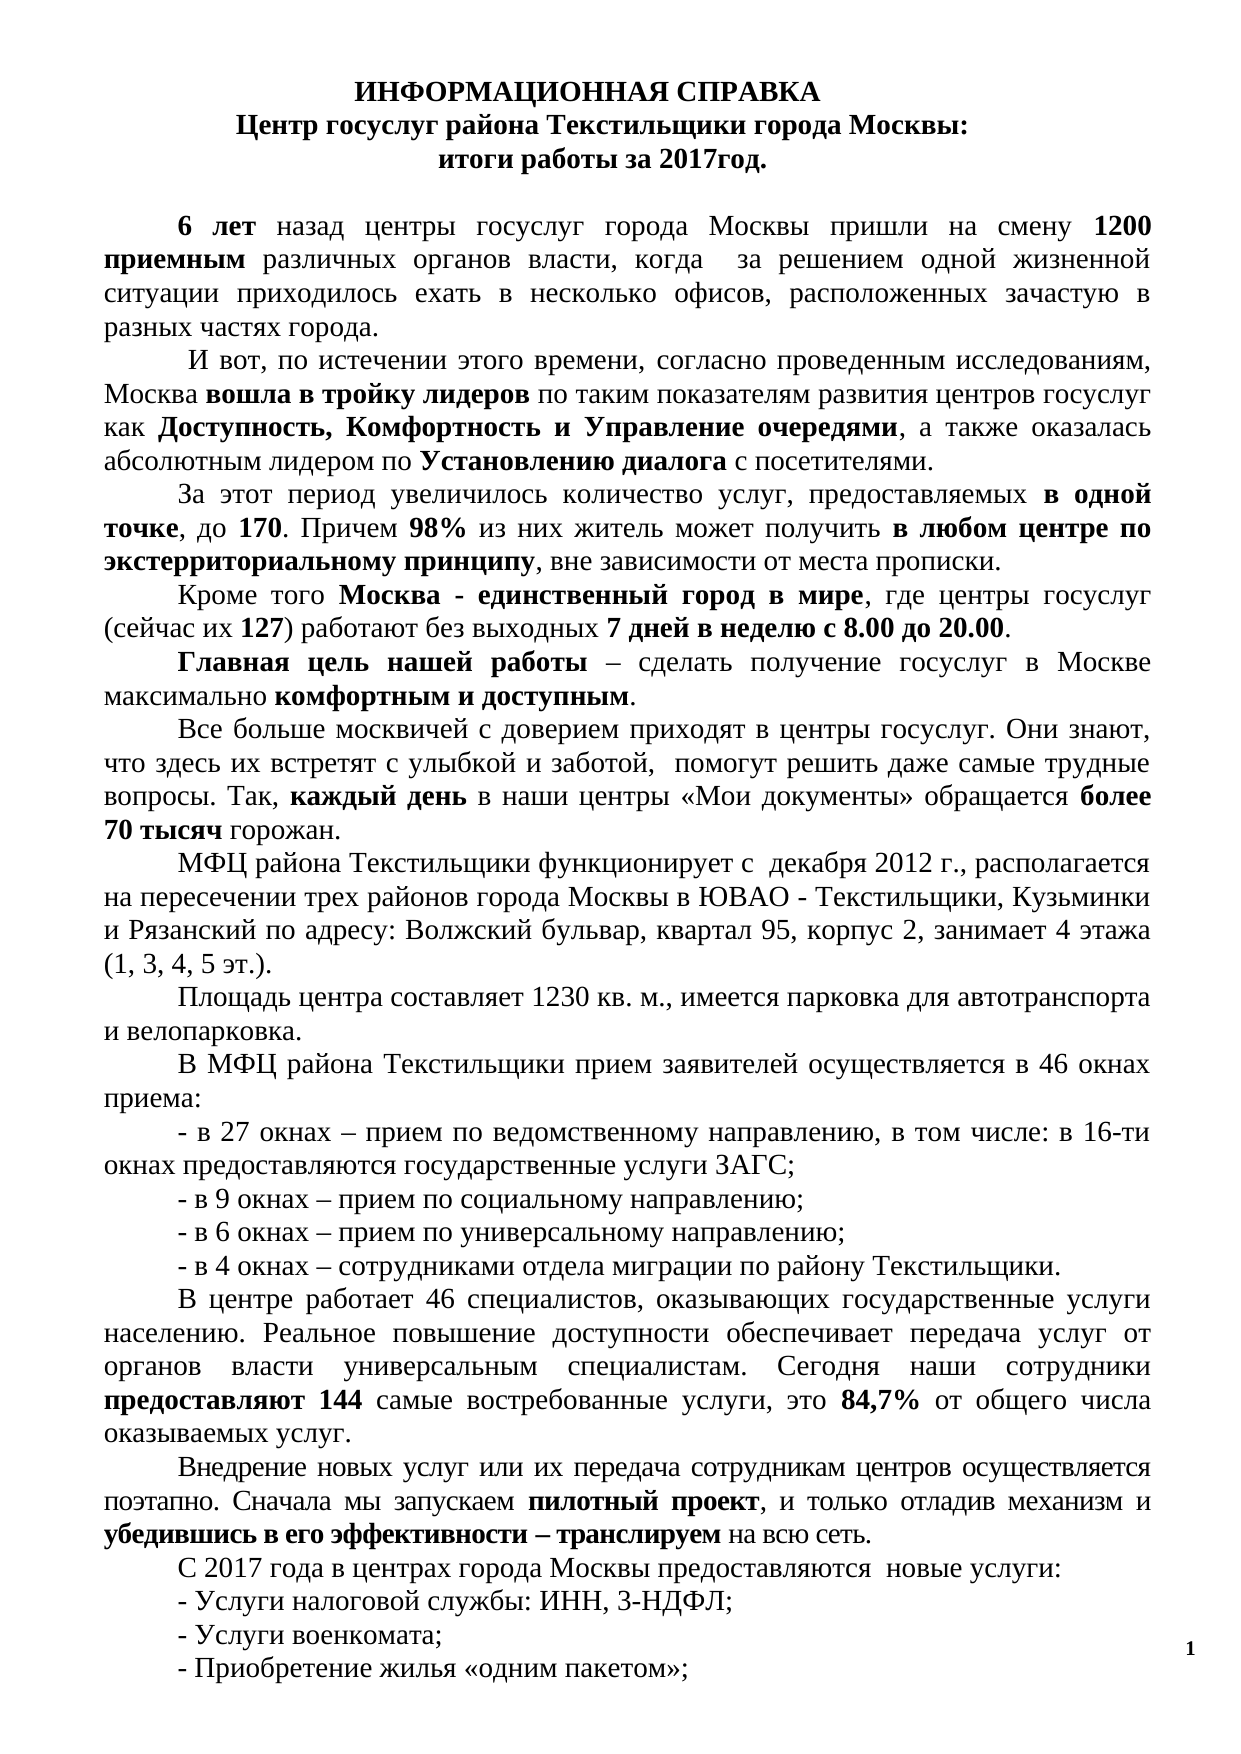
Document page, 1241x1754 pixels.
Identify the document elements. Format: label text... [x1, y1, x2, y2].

text - Услуги налоговой службы: ИНН, 3-НДФЛ; [103, 1583, 1152, 1617]
text В центре работает 46 специалистов, оказывающих государственные услуги населению. Реальное повышение доступности обеспечивает передача услуг от органов власти универсальным специалистам. Сегодня наши сотрудники предоставляют 144 самые востребованные услуги, это 84,7% от общего числа оказываемых услуг. [103, 1281, 1152, 1449]
text Внедрение новых услуг или их передача сотрудникам центров осуществляется поэтапно. Сначала мы запускаем пилотный проект, и только отладив механизм и убедившись в его эффективности – транслируем на всю сеть. [103, 1449, 1152, 1550]
text ИНФОРМАЦИОННАЯ СПРАВКА [103, 74, 1072, 107]
text Кроме того Москва - единственный город в мире, где центры госуслуг (сейчас их 127) работают без выходных 7 дней в неделю с 8.00 до 20.00. [103, 577, 1152, 644]
text Все больше москвичей с доверием приходят в центры госуслуг. Они знают, что здесь их встретят с улыбкой и заботой, помогут решить даже самые трудные вопросы. Так, каждый день в наши центры «Мои документы» обращается более 70 тысяч горожан. [103, 711, 1152, 845]
text С 2017 года в центрах города Москвы предоставляются новые услуги: [103, 1550, 1152, 1583]
text - Услуги военкомата; [103, 1617, 1152, 1650]
text - в 27 окнах – прием по ведомственному направлению, в том числе: в 16-ти окнах предоставляются государственные услуги ЗАГС; [103, 1114, 1152, 1181]
text В МФЦ района Текстильщики прием заявителей осуществляется в 46 окнах приема: [103, 1047, 1152, 1114]
text - в 6 окнах – прием по универсальному направлению; [103, 1214, 1152, 1248]
text МФЦ района Текстильщики функционирует с декабря 2012 г., располагается на пересечении трех районов города Москвы в ЮВАО - Текстильщики, Кузьминки и Рязанский по адресу: Волжский бульвар, квартал 95, корпус 2, занимает 4 этажа (1, 3, 4, 5 эт.). [103, 845, 1152, 979]
text Главная цель нашей работы – сделать получение госуслуг в Москве максимально комфортным и доступным. [103, 644, 1152, 711]
text За этот период увеличилось количество услуг, предоставляемых в одной точке, до 170. Причем 98% из них житель может получить в любом центре по экстерриториальному принципу, вне зависимости от места прописки. [103, 476, 1152, 577]
text 6 лет назад центры госуслуг города Москвы пришли на смену 1200 приемным различных органов власти, когда за решением одной жизненной ситуации приходилось ехать в несколько офисов, расположенных зачастую в разных частях города. [103, 208, 1152, 342]
text Центр госуслуг района Текстильщики города Москвы: [120, 107, 1085, 141]
text - в 9 окнах – прием по социальному направлению; [103, 1181, 1152, 1214]
text Площадь центра составляет 1230 кв. м., имеется парковка для автотранспорта и велопарковка. [103, 979, 1152, 1047]
text итоги работы за 2017год. [120, 141, 1085, 174]
text - Приобретение жилья «одним пакетом»; [103, 1650, 1152, 1684]
text - в 4 окнах – сотрудниками отдела миграции по району Текстильщики. [103, 1248, 1152, 1281]
text И вот, по истечении этого времени, согласно проведенным исследованиям, Москва вошла в тройку лидеров по таким показателям развития центров госуслуг как Доступность, Комфортность и Управление очередями, а также оказалась абсолютным лидером по Установлению диалога с посетителями. [103, 342, 1152, 476]
